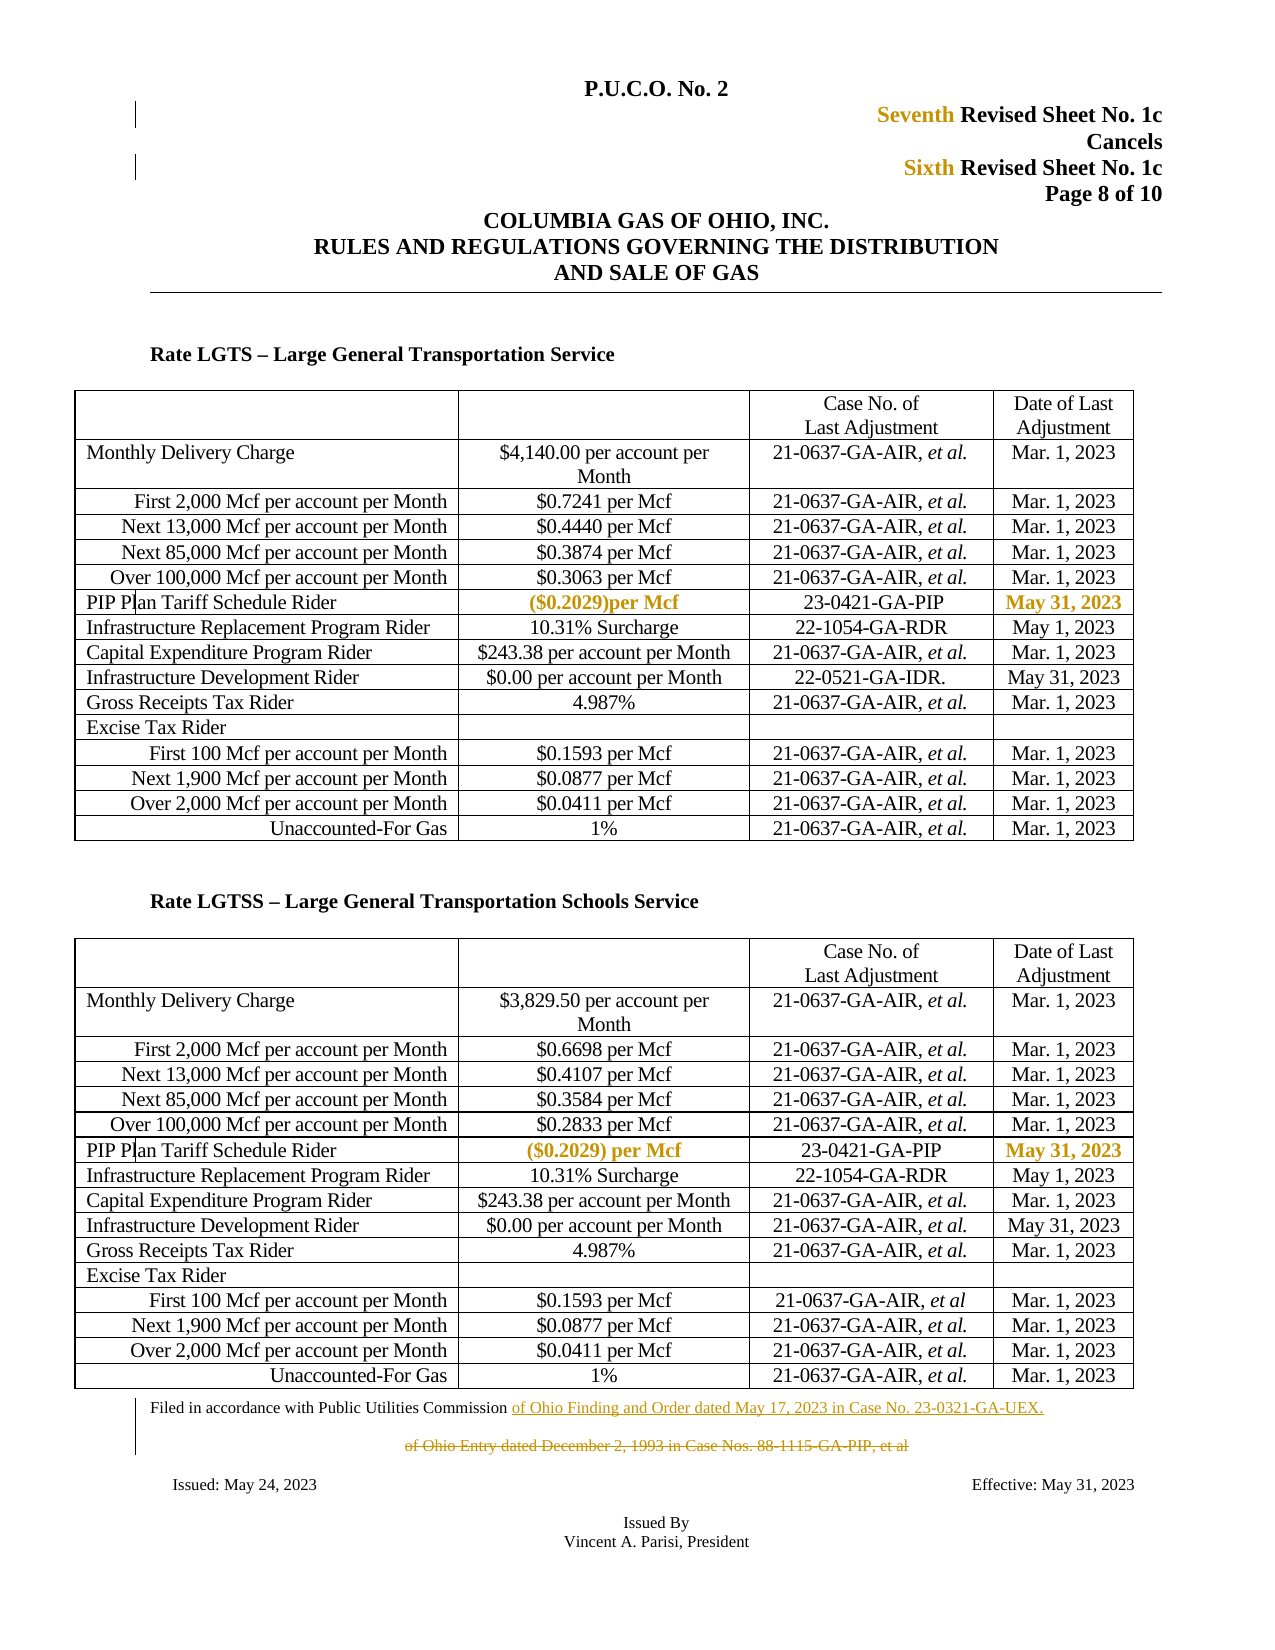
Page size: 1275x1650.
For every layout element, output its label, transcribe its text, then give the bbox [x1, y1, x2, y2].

table_cell [459, 715, 749, 739]
table_cell Mar. 1, 2023 [994, 1113, 1133, 1136]
table_cell $0.6698 per Mcf [459, 1037, 749, 1061]
table_cell ($0.2029)per Mcf [459, 590, 749, 614]
table_cell 21-0637-GA-AIR, et al. [750, 1188, 993, 1212]
table_cell Mar. 1, 2023 [994, 1188, 1133, 1212]
table_cell Mar. 1, 2023 [994, 565, 1133, 589]
table_header Case No. of Last Adjustment [750, 939, 993, 987]
text Rate LGTSS – Large General Transportation Schools Service [150, 889, 1162, 913]
table_header Case No. of Last Adjustment [750, 391, 993, 439]
table_cell Infrastructure Development Rider [76, 665, 458, 689]
table_cell Excise Tax Rider [76, 715, 458, 739]
table_cell $0.0877 per Mcf [459, 766, 749, 789]
table_header [76, 391, 458, 439]
table_cell $0.0411 per Mcf [459, 791, 749, 815]
table_cell Infrastructure Replacement Program Rider [76, 615, 458, 639]
table_cell Infrastructure Development Rider [76, 1213, 458, 1237]
table_header [459, 391, 749, 439]
table_cell PIP Plan Tariff Schedule Rider [136, 1138, 458, 1162]
table_cell First 100 Mcf per account per Month [76, 1288, 458, 1312]
table_cell 4.987% [459, 1238, 749, 1262]
table_cell Next 1,900 Mcf per account per Month [76, 766, 458, 789]
table_cell Mar. 1, 2023 [994, 1313, 1133, 1337]
table_cell $0.0411 per Mcf [459, 1338, 749, 1362]
table_cell PIP Plan Tariff Schedule Rider [136, 590, 458, 614]
table_cell Capital Expenditure Program Rider [76, 640, 458, 664]
table_cell [994, 715, 1133, 739]
table_cell 10.31% Surcharge [459, 615, 749, 639]
table_cell 21-0637-GA-AIR, et al. [750, 515, 993, 538]
table_cell $0.7241 per Mcf [459, 489, 749, 513]
table_cell Mar. 1, 2023 [994, 988, 1133, 1036]
table_cell Next 13,000 Mcf per account per Month [76, 1062, 458, 1086]
table_cell 22-1054-GA-RDR [750, 615, 993, 639]
table_cell May 31, 2023 [994, 1213, 1133, 1237]
table_cell 21-0637-GA-AIR, et al. [750, 1037, 993, 1061]
table_cell Mar. 1, 2023 [994, 1087, 1133, 1111]
table_cell Mar. 1, 2023 [994, 1037, 1133, 1061]
table_cell 21-0637-GA-AIR, et al. [750, 540, 993, 564]
table_cell [750, 715, 993, 739]
table_cell [459, 1263, 749, 1287]
table_cell $0.00 per account per Month [459, 1213, 749, 1237]
table_cell May 31, 2023 [994, 665, 1133, 689]
table_cell 21-0637-GA-AIR, et al. [750, 1213, 993, 1237]
table_cell 21-0637-GA-AIR, et al. [750, 1238, 993, 1262]
table_cell Over 2,000 Mcf per account per Month [76, 791, 458, 815]
table_cell May 31, 2023 [994, 1138, 1133, 1162]
table_cell $0.3063 per Mcf [459, 565, 749, 589]
table_cell 21-0637-GA-AIR, et al. [750, 1313, 993, 1337]
table_cell 1% [459, 816, 749, 840]
table_cell 21-0637-GA-AIR, et al. [750, 988, 993, 1036]
table_cell Monthly Delivery Charge [76, 440, 458, 488]
table_cell $3,829.50 per account per Month [459, 988, 749, 1036]
table_cell Gross Receipts Tax Rider [76, 1238, 458, 1262]
table_cell Excise Tax Rider [76, 1263, 458, 1287]
table_cell Unaccounted-For Gas [76, 816, 458, 840]
table_cell $0.0877 per Mcf [459, 1313, 749, 1337]
table_cell Next 85,000 Mcf per account per Month [76, 1087, 458, 1111]
table_cell $243.38 per account per Month [459, 640, 749, 664]
table_cell $0.2833 per Mcf [459, 1113, 749, 1136]
table_cell Next 13,000 Mcf per account per Month [76, 515, 458, 538]
table_cell Mar. 1, 2023 [994, 489, 1133, 513]
table_cell 23-0421-GA-PIP [750, 1138, 993, 1162]
table_header [76, 939, 458, 987]
table_cell 21-0637-GA-AIR, et al. [750, 791, 993, 815]
table_cell Monthly Delivery Charge [76, 988, 458, 1036]
table_cell $0.3874 per Mcf [459, 540, 749, 564]
table_cell 4.987% [459, 690, 749, 714]
table_cell Over 100,000 Mcf per account per Month [76, 565, 458, 589]
table_cell First 100 Mcf per account per Month [76, 740, 458, 764]
table_cell Mar. 1, 2023 [994, 1062, 1133, 1086]
table_cell Mar. 1, 2023 [994, 690, 1133, 714]
table_cell Next 1,900 Mcf per account per Month [76, 1313, 458, 1337]
table_cell $0.1593 per Mcf [459, 1288, 749, 1312]
table_cell 21-0637-GA-AIR, et al. [750, 1364, 993, 1387]
table_cell First 2,000 Mcf per account per Month [76, 489, 458, 513]
table_cell 22-0521-GA-IDR. [750, 665, 993, 689]
table_cell Mar. 1, 2023 [994, 515, 1133, 538]
table_cell 21-0637-GA-AIR, et al. [750, 690, 993, 714]
table_cell $4,140.00 per account per Month [459, 440, 749, 488]
table_cell Mar. 1, 2023 [994, 791, 1133, 815]
table_header [459, 939, 749, 987]
table_cell May 1, 2023 [994, 615, 1133, 639]
table_cell Mar. 1, 2023 [994, 816, 1133, 840]
table_cell [994, 1263, 1133, 1287]
table_cell Over 2,000 Mcf per account per Month [76, 1338, 458, 1362]
table_cell Next 85,000 Mcf per account per Month [76, 540, 458, 564]
table_cell Over 100,000 Mcf per account per Month [76, 1113, 458, 1136]
table_cell 21-0637-GA-AIR, et al. [750, 440, 993, 488]
table_cell 21-0637-GA-AIR, et al. [750, 816, 993, 840]
table_cell 21-0637-GA-AIR, et al. [750, 740, 993, 764]
text Rate LGTS – Large General Transportation Service [150, 342, 1162, 366]
table_cell Mar. 1, 2023 [994, 766, 1133, 789]
table_cell Mar. 1, 2023 [994, 1338, 1133, 1362]
table_cell First 2,000 Mcf per account per Month [76, 1037, 458, 1061]
table_cell 21-0637-GA-AIR, et al. [750, 1087, 993, 1111]
table_cell May 31, 2023 [994, 590, 1133, 614]
table_cell $243.38 per account per Month [459, 1188, 749, 1212]
table_cell ($0.2029) per Mcf [459, 1138, 749, 1162]
table_cell $0.00 per account per Month [459, 665, 749, 689]
table_cell $0.3584 per Mcf [459, 1087, 749, 1111]
table_cell Mar. 1, 2023 [994, 1364, 1133, 1387]
table_header Date of Last Adjustment [994, 391, 1133, 439]
table_cell $0.1593 per Mcf [459, 740, 749, 764]
table_cell Mar. 1, 2023 [994, 540, 1133, 564]
table_cell Infrastructure Replacement Program Rider [76, 1163, 458, 1187]
table_cell Unaccounted-For Gas [76, 1364, 458, 1387]
table_cell 21-0637-GA-AIR, et al. [750, 640, 993, 664]
table_cell Gross Receipts Tax Rider [76, 690, 458, 714]
table_cell May 1, 2023 [994, 1163, 1133, 1187]
table_cell 23-0421-GA-PIP [750, 590, 993, 614]
table_cell Mar. 1, 2023 [994, 1238, 1133, 1262]
table_cell 21-0637-GA-AIR, et al. [750, 766, 993, 789]
table_cell 21-0637-GA-AIR, et al. [750, 1113, 993, 1136]
table_cell $0.4107 per Mcf [459, 1062, 749, 1086]
table_cell 21-0637-GA-AIR, et al [750, 1288, 993, 1312]
table_cell Mar. 1, 2023 [994, 440, 1133, 488]
table_cell 21-0637-GA-AIR, et al. [750, 489, 993, 513]
table_cell 21-0637-GA-AIR, et al. [750, 565, 993, 589]
table_cell 22-1054-GA-RDR [750, 1163, 993, 1187]
table_cell 21-0637-GA-AIR, et al. [750, 1062, 993, 1086]
table_cell 21-0637-GA-AIR, et al. [750, 1338, 993, 1362]
table_header Date of Last Adjustment [994, 939, 1133, 987]
table_cell 10.31% Surcharge [459, 1163, 749, 1187]
table_cell Mar. 1, 2023 [994, 1288, 1133, 1312]
table_cell $0.4440 per Mcf [459, 515, 749, 538]
table_cell [750, 1263, 993, 1287]
table_cell Mar. 1, 2023 [994, 640, 1133, 664]
table_cell Mar. 1, 2023 [994, 740, 1133, 764]
table_cell 1% [459, 1364, 749, 1387]
table_cell Capital Expenditure Program Rider [76, 1188, 458, 1212]
